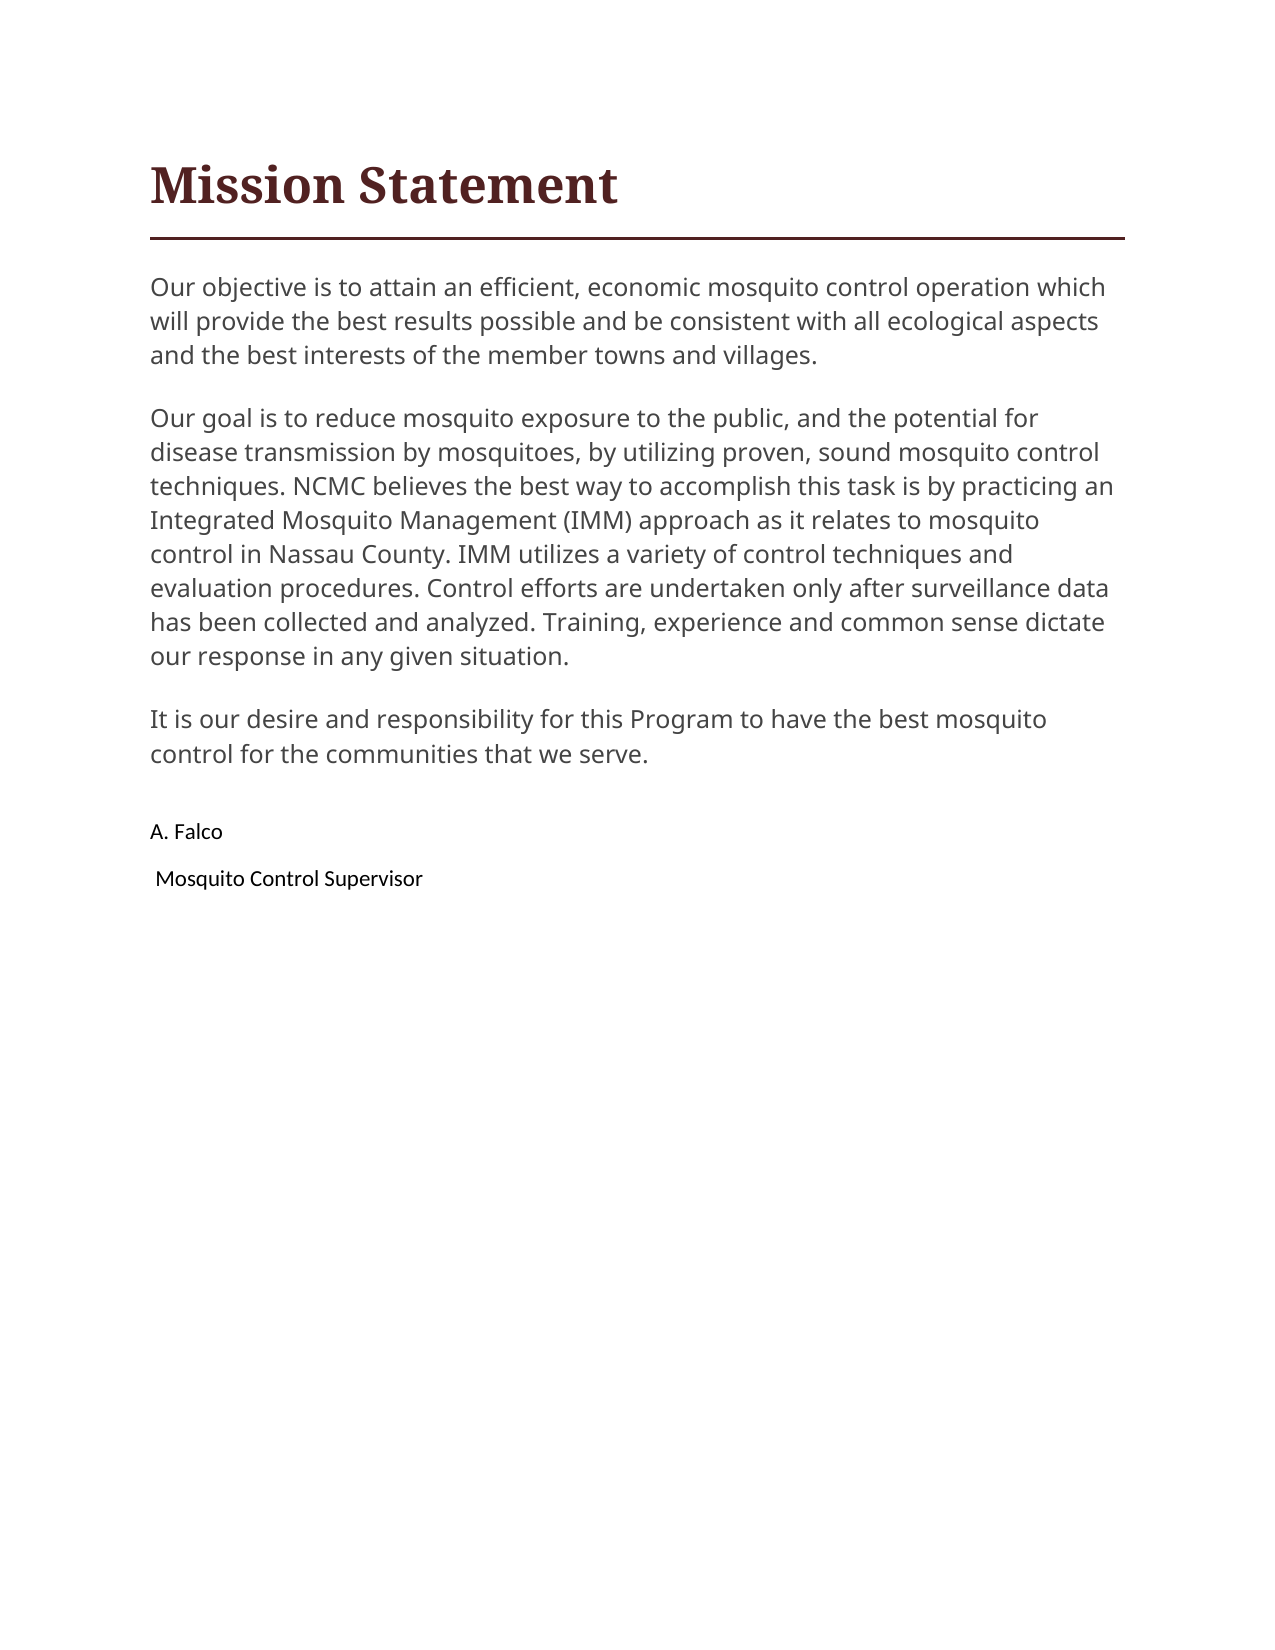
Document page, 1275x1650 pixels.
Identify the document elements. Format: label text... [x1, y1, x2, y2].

text A. Falco [150, 817, 1125, 845]
text It is our desire and responsibility for this Program to have the best mosquito control for the communities that we serve. [150, 702, 1125, 770]
text Mission Statement [150, 150, 1125, 237]
text Our objective is to attain an efficient, economic mosquito control operation which will provide the best results possible and be consistent with all ecological aspects and the best interests of the member towns and villages. [150, 269, 1125, 371]
text Our goal is to reduce mosquito exposure to the public, and the potential for disease transmission by mosquitoes, by utilizing proven, sound mosquito control techniques. NCMC believes the best way to accomplish this task is by practicing an Integrated Mosquito Management (IMM) approach as it relates to mosquito control in Nassau County. IMM utilizes a variety of control techniques and evaluation procedures. Control efforts are undertaken only after surveillance data has been collected and analyzed. Training, experience and common sense dictate our response in any given situation. [150, 401, 1125, 673]
text Mosquito Control Supervisor [150, 864, 1125, 892]
